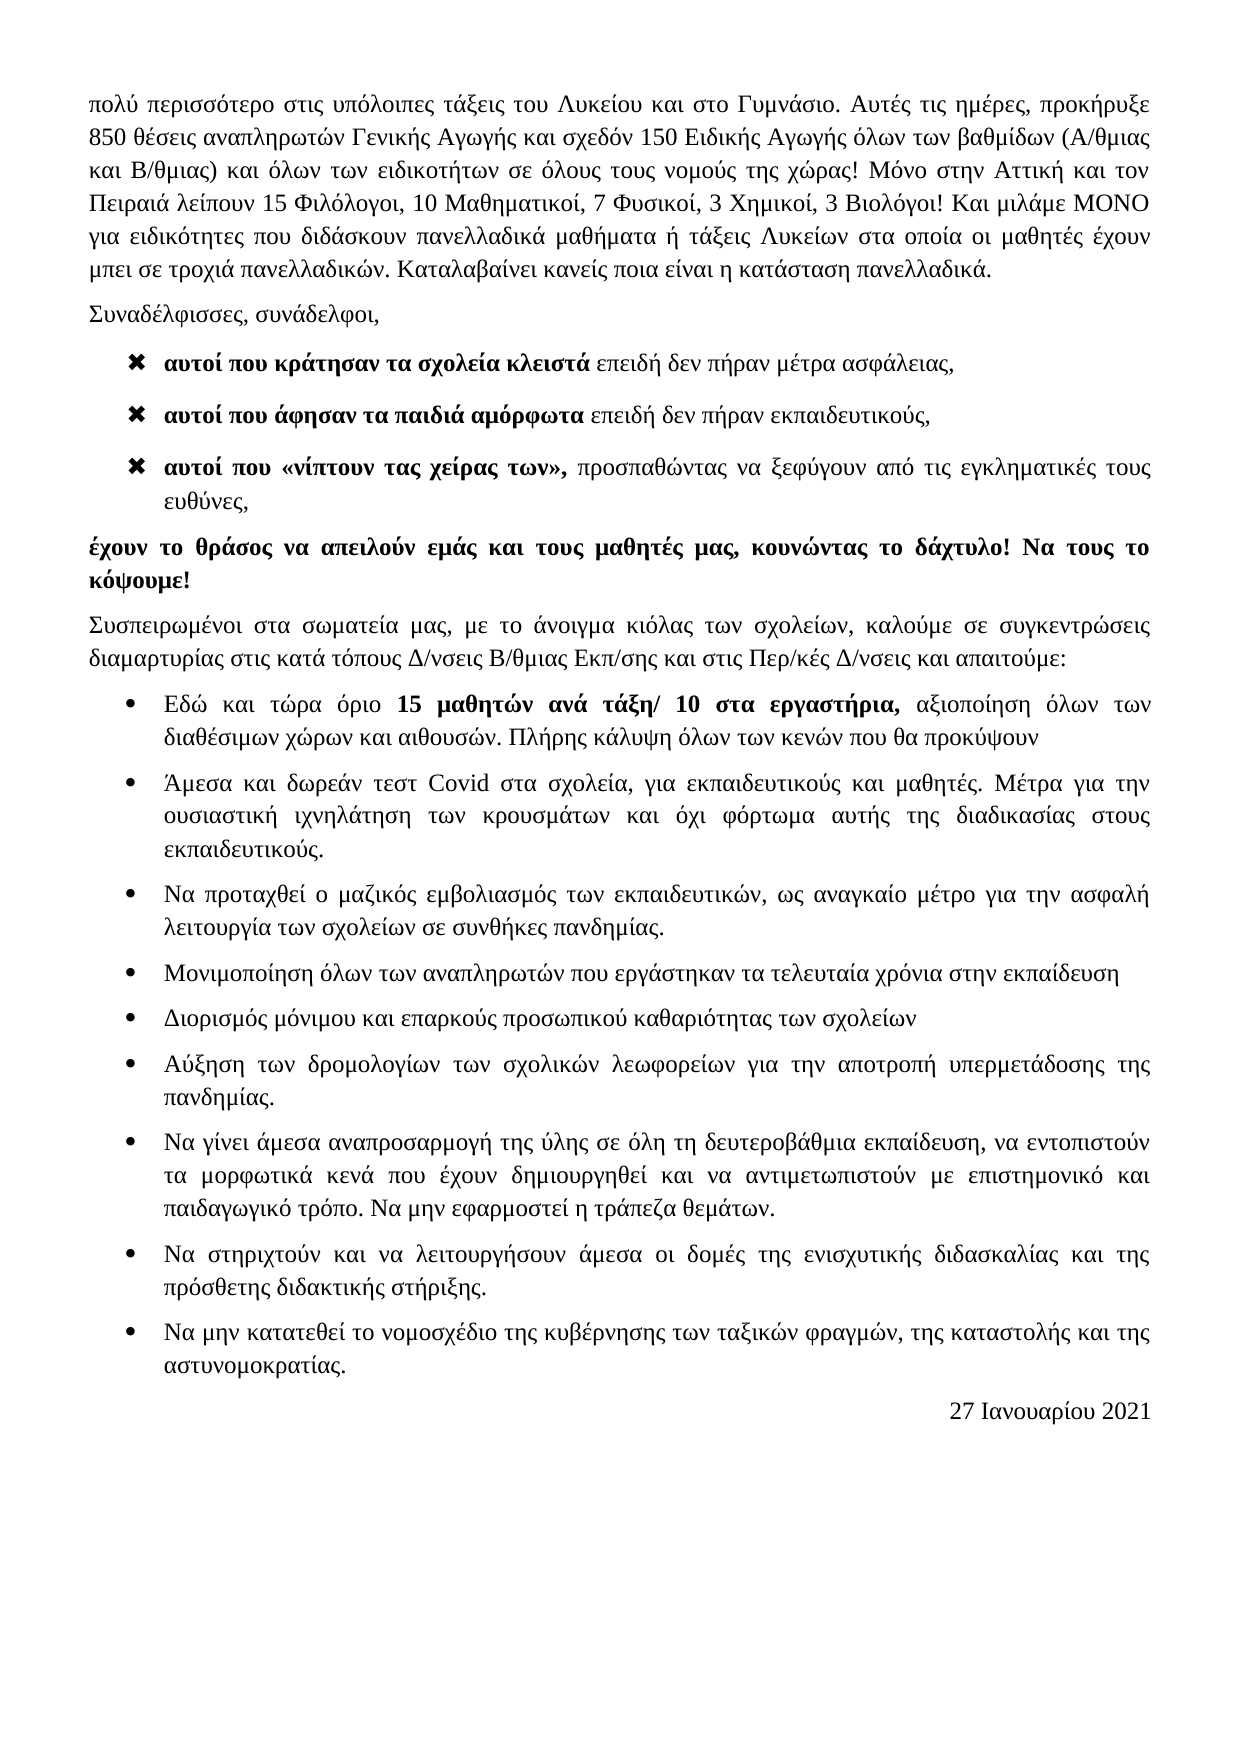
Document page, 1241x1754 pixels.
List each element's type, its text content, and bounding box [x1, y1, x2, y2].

list αυτοί που «νίπτουν τας χείρας των», προσπαθώντας να ξεφύγουν από τις εγκληματικές τους ευθύνες, [126, 448, 1152, 515]
list Διορισμός μόνιμου και επαρκούς προσωπικού καθαριότητας των σχολείων [126, 1003, 1152, 1032]
list Αύξηση των δρομολογίων των σχολικών λεωφορείων για την αποτροπή υπερμετάδοσης της πανδημίας. [126, 1049, 1152, 1111]
text Συσπειρωμένοι στα σωματεία μας, με το άνοιγμα κιόλας των σχολείων, καλούμε σε συγκεντρώσεις διαμαρτυρίας στις κατά τόπους Δ/νσεις Β/θμιας Εκπ/σης και στις Περ/κές Δ/νσεις και απαιτούμε: [89, 611, 1152, 672]
list Να στηριχτούν και να λειτουργήσουν άμεσα οι δομές της ενισχυτικής διδασκαλίας και της πρόσθετης διδακτικής στήριξης. [126, 1239, 1152, 1301]
list Μονιμοποίηση όλων των αναπληρωτών που εργάστηκαν τα τελευταία χρόνια στην εκπαίδευση [126, 958, 1152, 986]
list Να προταχθεί ο μαζικός εμβολιασμός των εκπαιδευτικών, ως αναγκαίο μέτρο για την ασφαλή λειτουργία των σχολείων σε συνθήκες πανδημίας. [126, 879, 1152, 941]
text έχουν το θράσος να απειλούν εμάς και τους μαθητές μας, κουνώντας το δάχτυλο! Να τους το κόψουμε! [89, 532, 1152, 594]
list αυτοί που άφησαν τα παιδιά αμόρφωτα επειδή δεν πήραν εκπαιδευτικούς, [126, 396, 1152, 431]
list Να μην κατατεθεί το νομοσχέδιο της κυβέρνησης των ταξικών φραγμών, της καταστολής και της αστυνομοκρατίας. [126, 1317, 1152, 1379]
list Να γίνει άμεσα αναπροσαρμογή της ύλης σε όλη τη δευτεροβάθμια εκπαίδευση, να εντοπιστούν τα μορφωτικά κενά που έχουν δημιουργηθεί και να αντιμετωπιστούν με επιστημονικό και παιδαγωγικό τρόπο. Να μην εφαρμοστεί η τράπεζα θεμάτων. [126, 1127, 1152, 1222]
list Άμεσα και δωρεάν τεστ Covid στα σχολεία, για εκπαιδευτικούς και μαθητές. Μέτρα για την ουσιαστική ιχνηλάτηση των κρουσμάτων και όχι φόρτωμα αυτής της διαδικασίας στους εκπαιδευτικούς. [126, 768, 1152, 862]
list αυτοί που κράτησαν τα σχολεία κλειστά επειδή δεν πήραν μέτρα ασφάλειας, [126, 345, 1152, 379]
text Συναδέλφισσες, συνάδελφοι, [89, 299, 1152, 328]
list Εδώ και τώρα όριο 15 μαθητών ανά τάξη/ 10 στα εργαστήρια, αξιοποίηση όλων των διαθέσιμων χώρων και αιθουσών. Πλήρης κάλυψη όλων των κενών που θα προκύψουν [126, 689, 1152, 751]
text 27 Ιανουαρίου 2021 [89, 1396, 1152, 1425]
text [89, 89, 1152, 282]
